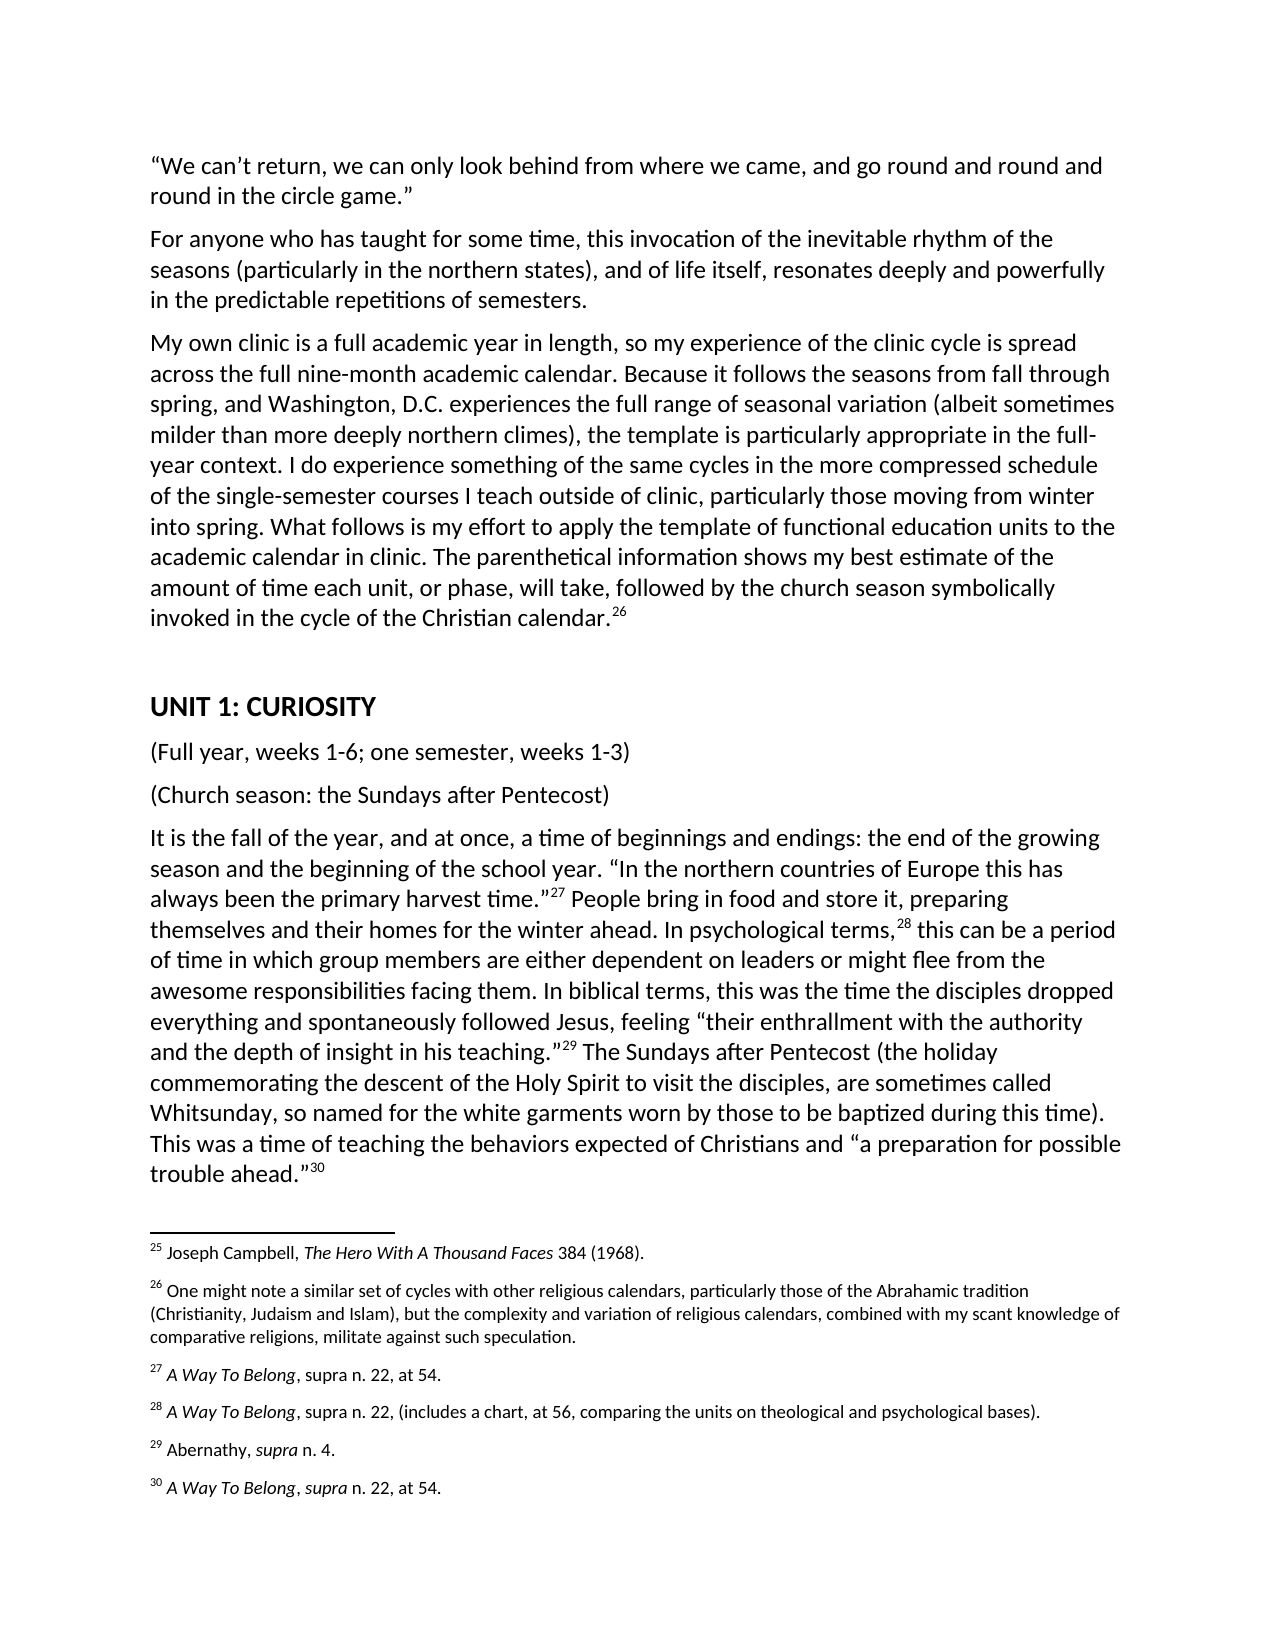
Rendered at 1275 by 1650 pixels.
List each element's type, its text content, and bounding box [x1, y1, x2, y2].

text It is the fall of the year, and at once, a time of beginnings and endings: the end of the growing season and the beginning of the school year. “In the northern countries of Europe this has always been the primary harvest time.” People bring in food and store it, preparing themselves and their homes for the winter ahead. In psychological terms, this can be a period of time in which group members are either dependent on leaders or might flee from the awesome responsibilities facing them. In biblical terms, this was the time the disciples dropped everything and spontaneously followed Jesus, feeling “their enthrallment with the authority and the depth of insight in his teaching.” The Sundays after Pentecost (the holiday commemorating the descent of the Holy Spirit to visit the disciples, are sometimes called Whitsunday, so named for the white garments worn by those to be baptized during this time). This was a time of teaching the behaviors expected of Christians and “a preparation for possible trouble ahead.” [150, 822, 1125, 1189]
text My own clinic is a full academic year in length, so my experience of the clinic cycle is spread across the full nine-month academic calendar. Because it follows the seasons from fall through spring, and Washington, D.C. experiences the full range of seasonal variation (albeit sometimes milder than more deeply northern climes), the template is particularly appropriate in the full-year context. I do experience something of the same cycles in the more compressed schedule of the single-semester courses I teach outside of clinic, particularly those moving from winter into spring. What follows is my effort to apply the template of functional education units to the academic calendar in clinic. The parenthetical information shows my best estimate of the amount of time each unit, or phase, will take, followed by the church season symbolically invoked in the cycle of the Christian calendar. [150, 328, 1125, 633]
text UNIT 1: CURIOSITY [150, 688, 1125, 724]
text (Church season: the Sundays after Pentecost) [150, 779, 1125, 810]
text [150, 150, 1125, 211]
text (Full year, weeks 1-6; one semester, weeks 1-3) [150, 736, 1125, 767]
text For anyone who has taught for some time, this invocation of the inevitable rhythm of the seasons (particularly in the northern states), and of life itself, resonates deeply and powerfully in the predictable repetitions of semesters. [150, 223, 1125, 315]
